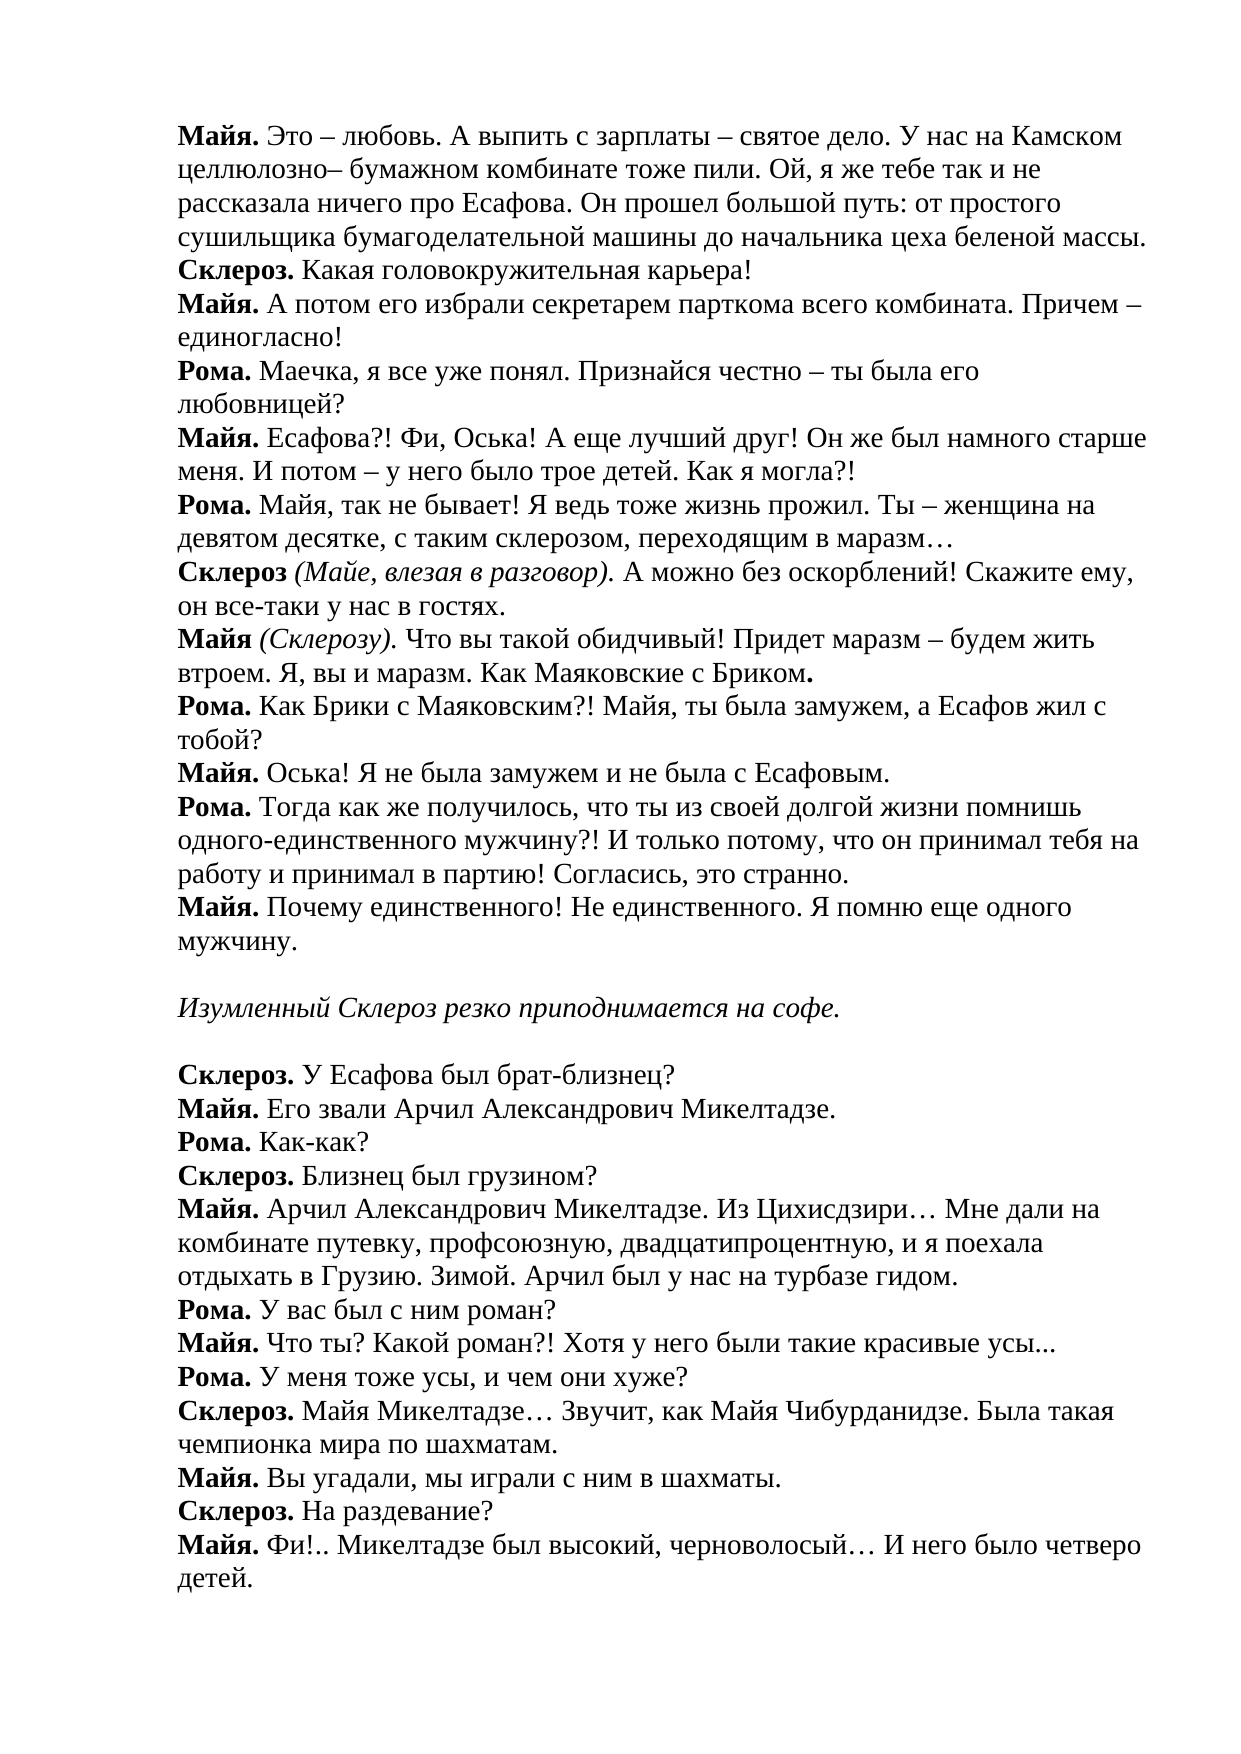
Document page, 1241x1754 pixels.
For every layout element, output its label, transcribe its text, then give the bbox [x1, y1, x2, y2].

text Склероз. На раздевание? [177, 1493, 1152, 1527]
text Рома. Как-как? [177, 1124, 1152, 1158]
text Рома. Майя, так не бывает! Я ведь тоже жизнь прожил. Ты – женщина на девятом десятке, с таким склерозом, переходящим в маразм… [177, 487, 1152, 554]
text Майя. Его звали Арчил Александрович Микелтадзе. [177, 1091, 1152, 1124]
text Склероз. Близнец был грузином? [177, 1158, 1152, 1191]
text Майя. Вы угадали, мы играли с ним в шахматы. [177, 1460, 1152, 1493]
text Майя. Что ты? Какой роман?! Хотя у него были такие красивые усы... [177, 1326, 1152, 1359]
text Рома. Как Брики с Маяковским?! Майя, ты была замужем, а Есафов жил с тобой? [177, 688, 1152, 755]
text Майя. Есафова?! Фи, Оська! А еще лучший друг! Он же был намного старше меня. И потом – у него было трое детей. Как я могла?! [177, 420, 1152, 487]
text Майя. Почему единственного! Не единственного. Я помню еще одного мужчину. [177, 889, 1152, 957]
text Склероз. Майя Микелтадзе… Звучит, как Майя Чибурданидзе. Была такая чемпионка мира по шахматам. [177, 1393, 1152, 1460]
text Майя. Это – любовь. А выпить с зарплаты – святое дело. У нас на Камском целлюлозно– бумажном комбинате тоже пили. Ой, я же тебе так и не рассказала ничего про Есафова. Он прошел большой путь: от простого сушильщика бумагоделательной машины до начальника цеха беленой массы. [177, 118, 1152, 252]
text Склероз. У Есафова был брат-близнец? [177, 1057, 1152, 1091]
text Склероз. Какая головокружительная карьера! [177, 252, 1152, 286]
text Склероз (Майе, влезая в разговор). А можно без оскорблений! Скажите ему, он все-таки у нас в гостях. [177, 554, 1152, 621]
text Рома. У вас был с ним роман? [177, 1292, 1152, 1326]
text Майя (Склерозу). Что вы такой обидчивый! Придет маразм – будем жить втроем. Я, вы и маразм. Как Маяковские с Бриком. [177, 621, 1152, 688]
text Рома. Маечка, я все уже понял. Признайся честно – ты была его любовницей? [177, 353, 1152, 420]
text Рома. У меня тоже усы, и чем они хуже? [177, 1359, 1152, 1393]
text Рома. Тогда как же получилось, что ты из своей долгой жизни помнишь одного-единственного мужчину?! И только потому, что он принимал тебя на работу и принимал в партию! Согласись, это странно. [177, 789, 1152, 889]
text Изумленный Склероз резко приподнимается на софе. [177, 990, 1152, 1024]
text Майя. Оська! Я не была замужем и не была с Есафовым. [177, 755, 1152, 789]
text Майя. Фи!.. Микелтадзе был высокий, черноволосый… И него было четверо детей. [177, 1527, 1152, 1594]
text Майя. А потом его избрали секретарем парткома всего комбината. Причем – единогласно! [177, 286, 1152, 353]
text Майя. Арчил Александрович Микелтадзе. Из Цихисдзири… Мне дали на комбинате путевку, профсоюзную, двадцатипроцентную, и я поехала отдыхать в Грузию. Зимой. Арчил был у нас на турбазе гидом. [177, 1191, 1152, 1292]
